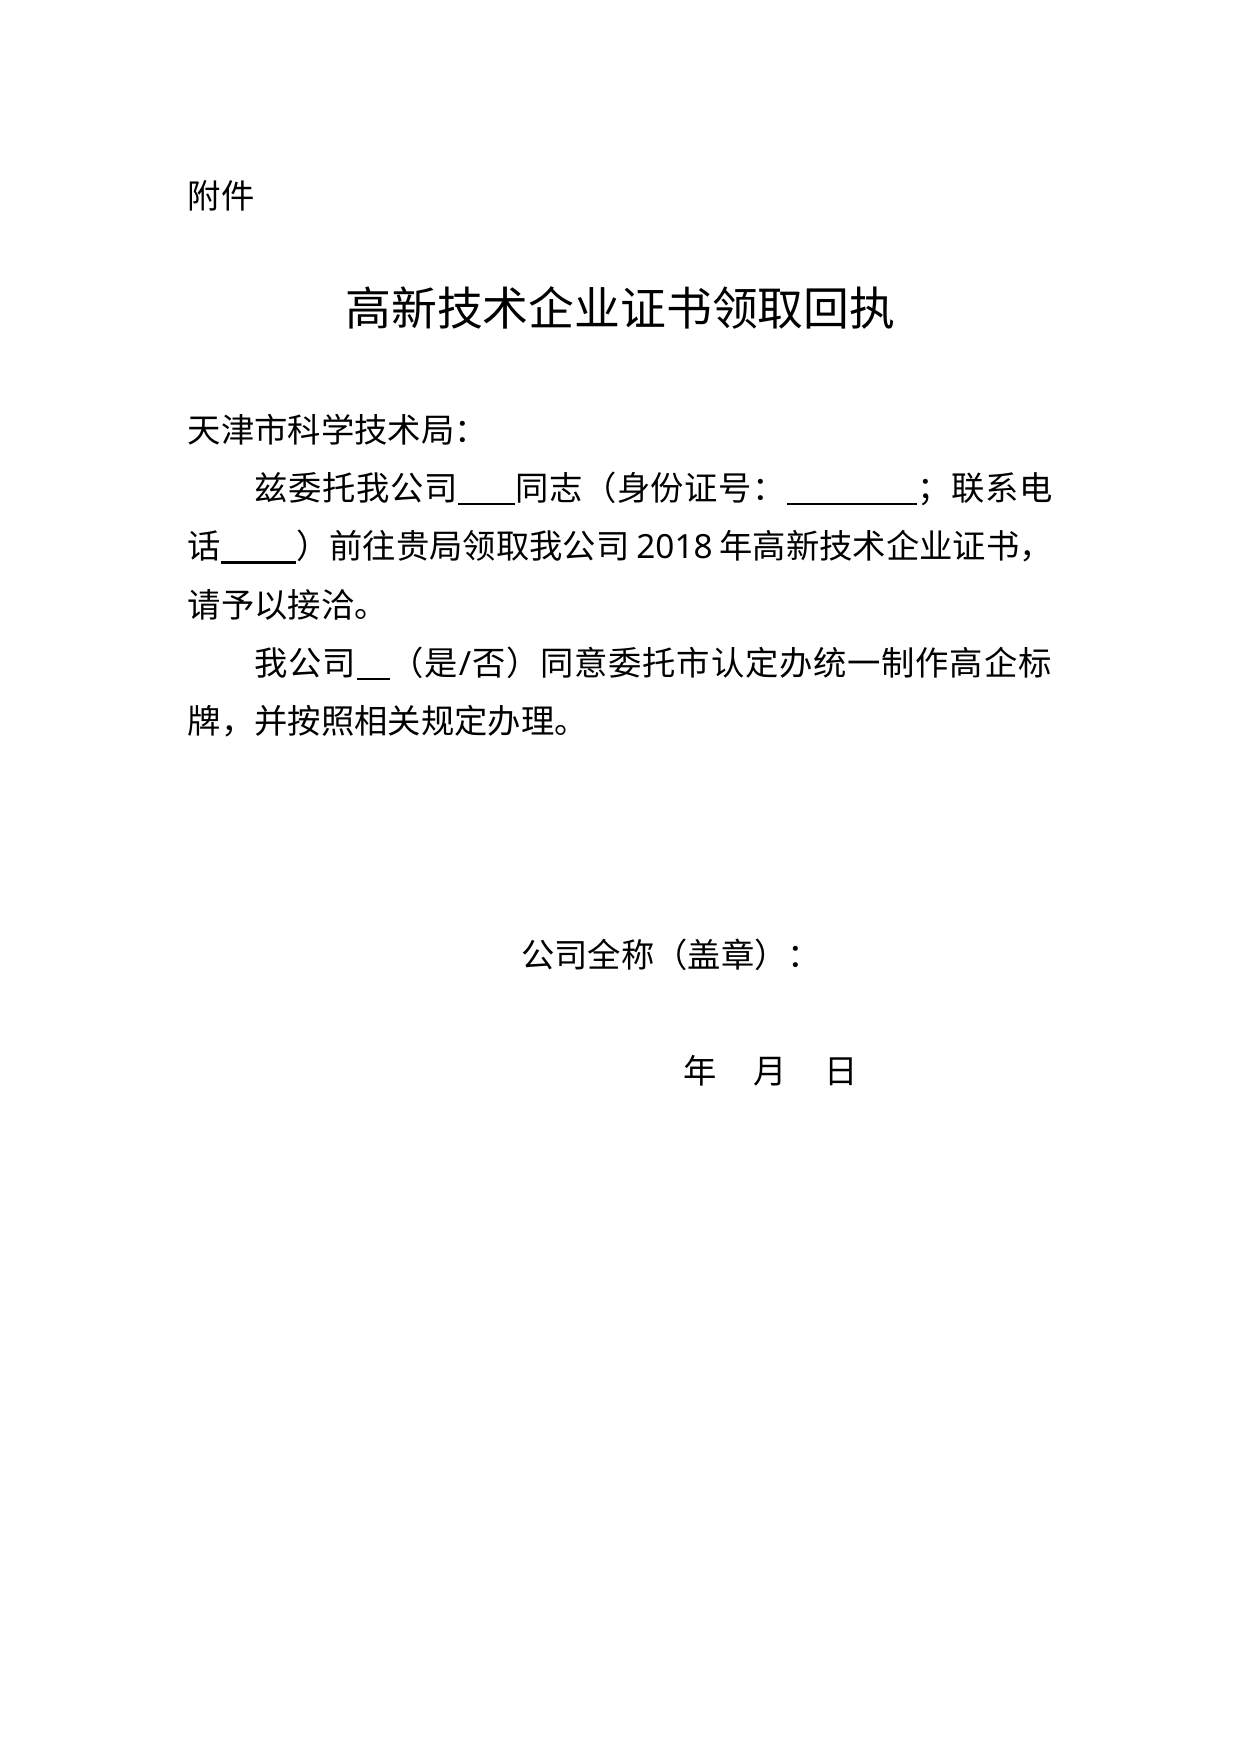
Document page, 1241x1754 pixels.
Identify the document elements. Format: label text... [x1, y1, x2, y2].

text 我公司 （是/否）同意委托市认定办统一制作高企标牌，并按照相关规定办理。 [187, 629, 1053, 745]
text 年 月 日 [187, 1037, 1053, 1095]
text 公司全称（盖章）： [187, 920, 914, 979]
text 兹委托我公司 同志（身份证号： ；联系电话 ）前往贵局领取我公司2018年高新技术企业证书，请予以接洽。 [187, 454, 1053, 629]
text 高新技术企业证书领取回执 [187, 279, 1053, 337]
text 附件 [187, 162, 1053, 220]
text 天津市科学技术局： [187, 395, 1053, 454]
